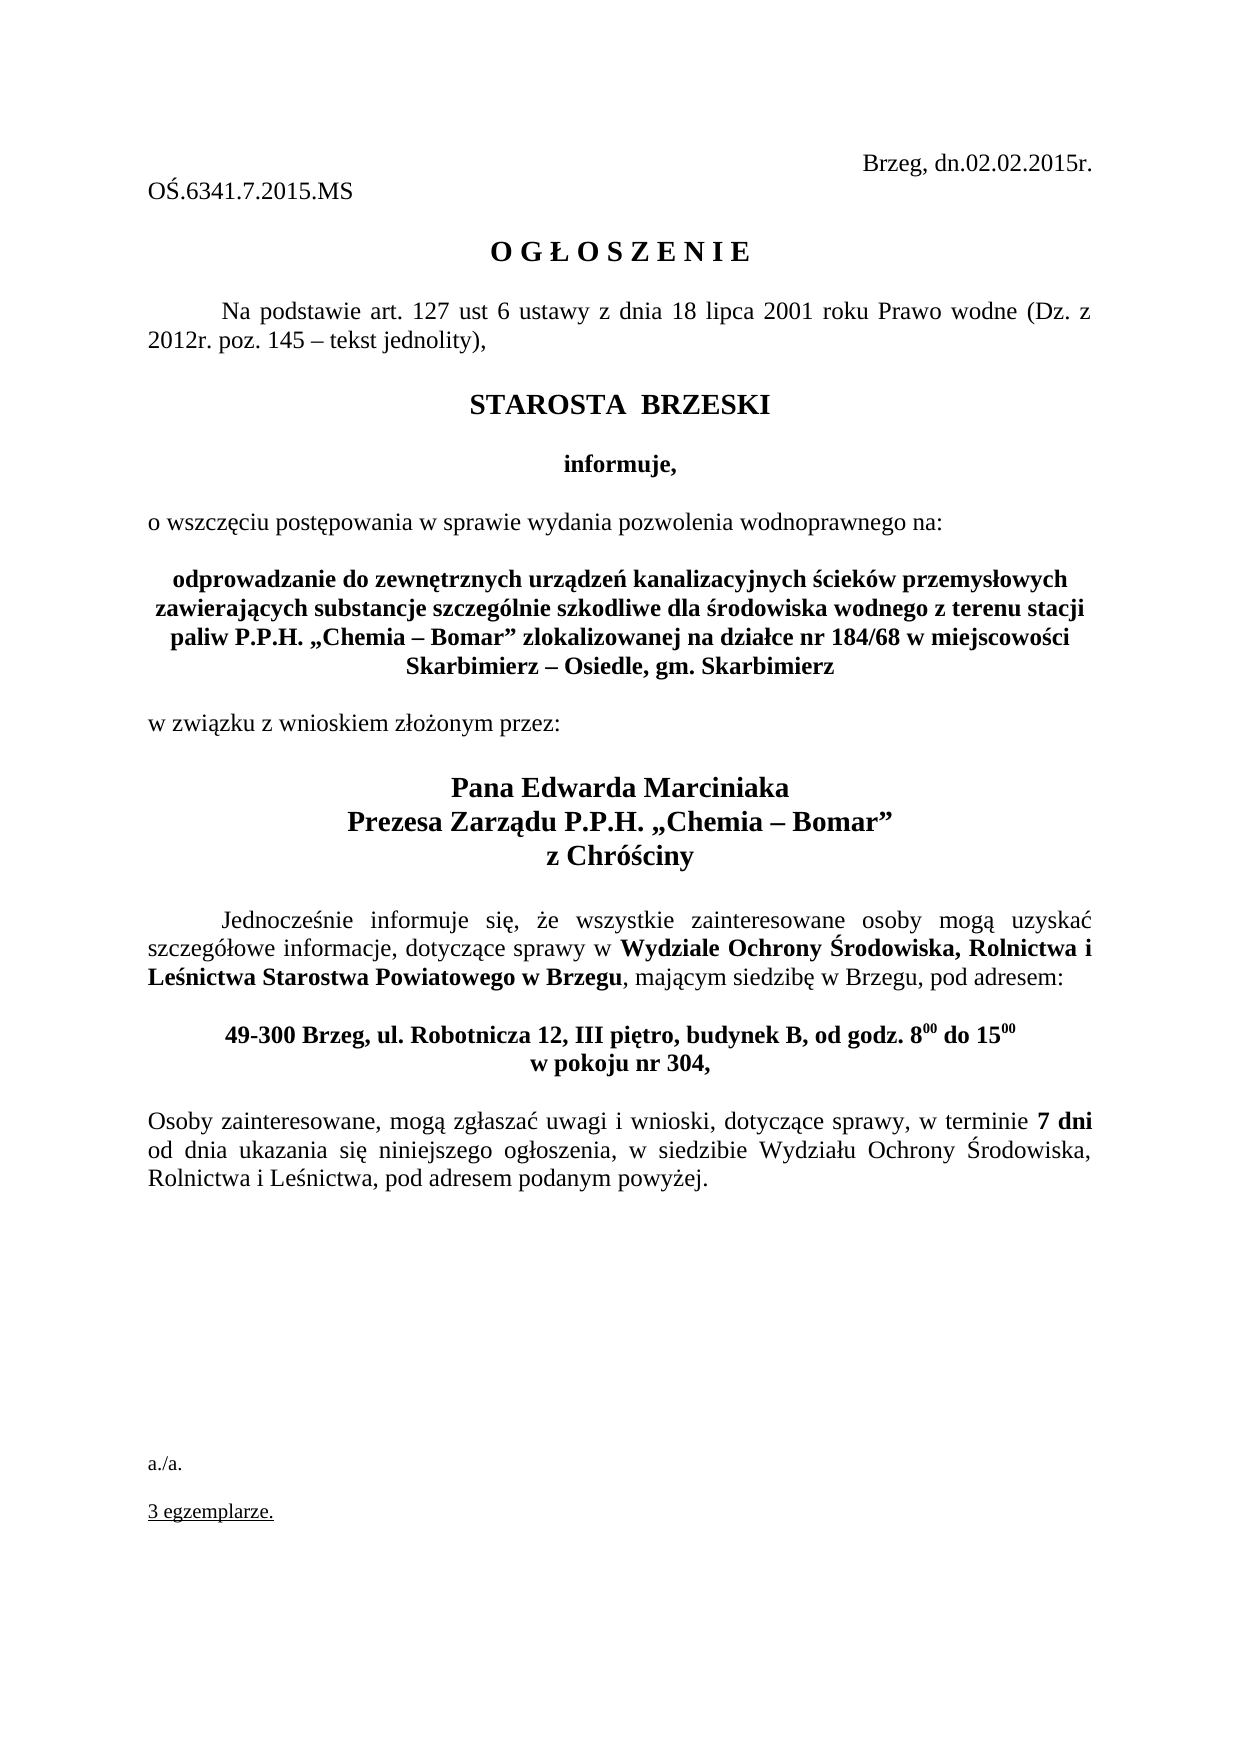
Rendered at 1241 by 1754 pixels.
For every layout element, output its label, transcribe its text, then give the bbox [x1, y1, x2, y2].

text STAROSTA BRZESKI [148, 387, 1093, 421]
text Brzeg, dn.02.02.2015r. [148, 148, 1093, 176]
text odprowadzanie do zewnętrznych urządzeń kanalizacyjnych ścieków przemysłowych zawierających substancje szczególnie szkodliwe dla środowiska wodnego z terenu stacji paliw P.P.H. „Chemia – Bomar” zlokalizowanej na działce nr 184/68 w miejscowości Skarbimierz – Osiedle, gm. Skarbimierz [148, 564, 1093, 679]
text o wszczęciu postępowania w sprawie wydania pozwolenia wodnoprawnego na: [148, 507, 1093, 536]
text 49-300 Brzeg, ul. Robotnicza 12, III piętro, budynek B, od godz. 800 do 1500 [148, 1020, 1093, 1048]
text Jednocześnie informuje się, że wszystkie zainteresowane osoby mogą uzyskać szczegółowe informacje, dotyczące sprawy w Wydziale Ochrony Środowiska, Rolnictwa i Leśnictwa Starostwa Powiatowego w Brzegu, mającym siedzibę w Brzegu, pod adresem: [148, 905, 1093, 991]
text Prezesa Zarządu P.P.H. „Chemia – Bomar” [148, 804, 1093, 838]
text w pokoju nr 304, [148, 1048, 1093, 1077]
text Pana Edwarda Marciniaka [148, 771, 1093, 804]
text informuje, [148, 449, 1093, 478]
text a./a. [148, 1451, 1093, 1475]
text O G Ł O S Z E N I E [148, 234, 1093, 267]
text 3 egzemplarze. [148, 1499, 1093, 1523]
text Osoby zainteresowane, mogą zgłaszać uwagi i wnioski, dotyczące sprawy, w terminie 7 dni od dnia ukazania się niniejszego ogłoszenia, w siedzibie Wydziału Ochrony Środowiska, Rolnictwa i Leśnictwa, pod adresem podanym powyżej. [148, 1106, 1093, 1192]
text w związku z wnioskiem złożonym przez: [148, 708, 1093, 737]
text OŚ.6341.7.2015.MS [148, 176, 1093, 205]
text z Chróściny [148, 838, 1093, 871]
text Na podstawie art. 127 ust 6 ustawy z dnia 18 lipca 2001 roku Prawo wodne (Dz. z 2012r. poz. 145 – tekst jednolity), [148, 296, 1093, 354]
